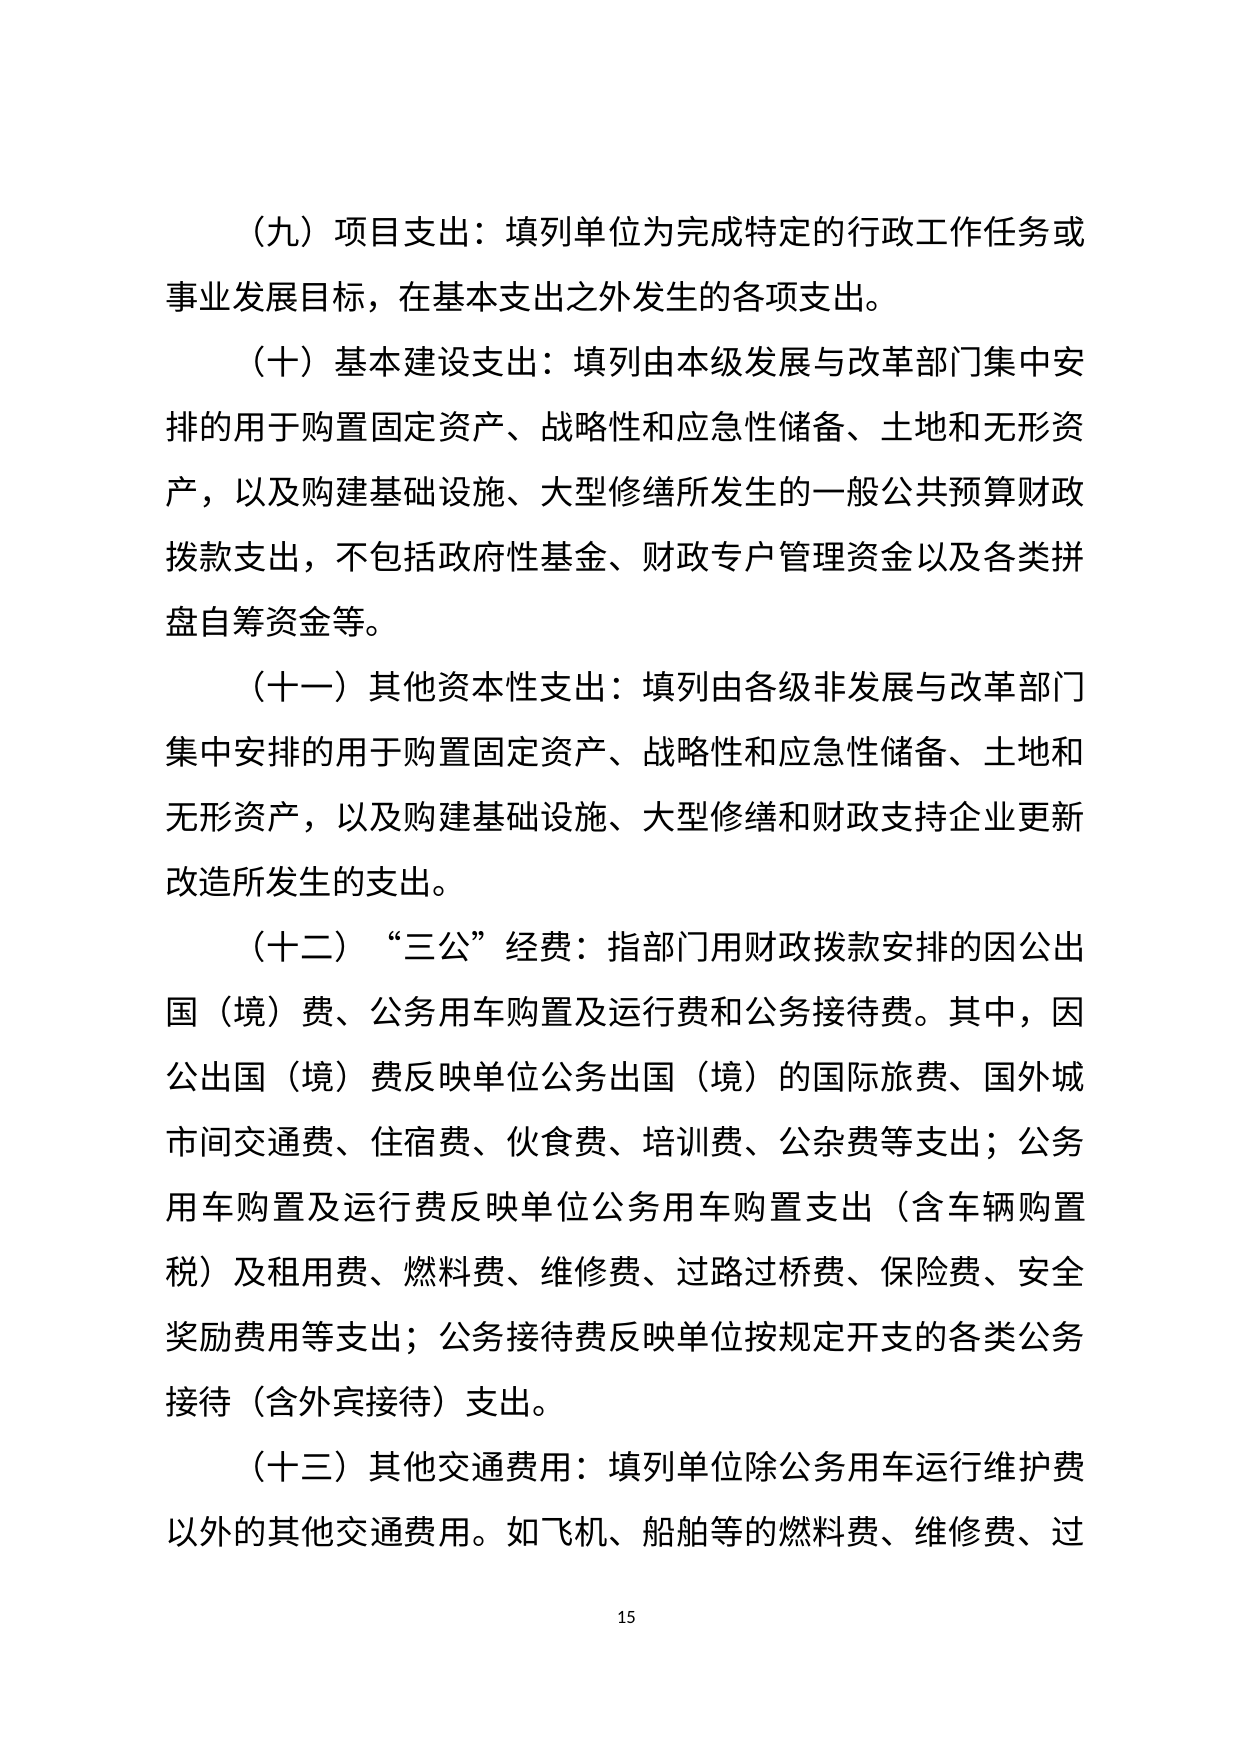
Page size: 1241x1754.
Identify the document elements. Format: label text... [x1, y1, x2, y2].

text （九）项目支出：填列单位为完成特定的行政工作任务或事业发展目标，在基本支出之外发生的各项支出。 [165, 197, 1087, 327]
text （十二）“三公”经费：指部门用财政拨款安排的因公出国（境）费、公务用车购置及运行费和公务接待费。其中，因公出国（境）费反映单位公务出国（境）的国际旅费、国外城市间交通费、住宿费、伙食费、培训费、公杂费等支出；公务用车购置及运行费反映单位公务用车购置支出（含车辆购置税）及租用费、燃料费、维修费、过路过桥费、保险费、安全奖励费用等支出；公务接待费反映单位按规定开支的各类公务接待（含外宾接待）支出。 [165, 912, 1087, 1432]
text （十一）其他资本性支出：填列由各级非发展与改革部门集中安排的用于购置固定资产、战略性和应急性储备、土地和无形资产，以及购建基础设施、大型修缮和财政支持企业更新改造所发生的支出。 [165, 652, 1087, 912]
text （十）基本建设支出：填列由本级发展与改革部门集中安排的用于购置固定资产、战略性和应急性储备、土地和无形资产，以及购建基础设施、大型修缮所发生的一般公共预算财政拨款支出，不包括政府性基金、财政专户管理资金以及各类拼盘自筹资金等。 [165, 327, 1087, 652]
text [165, 1432, 1087, 1562]
